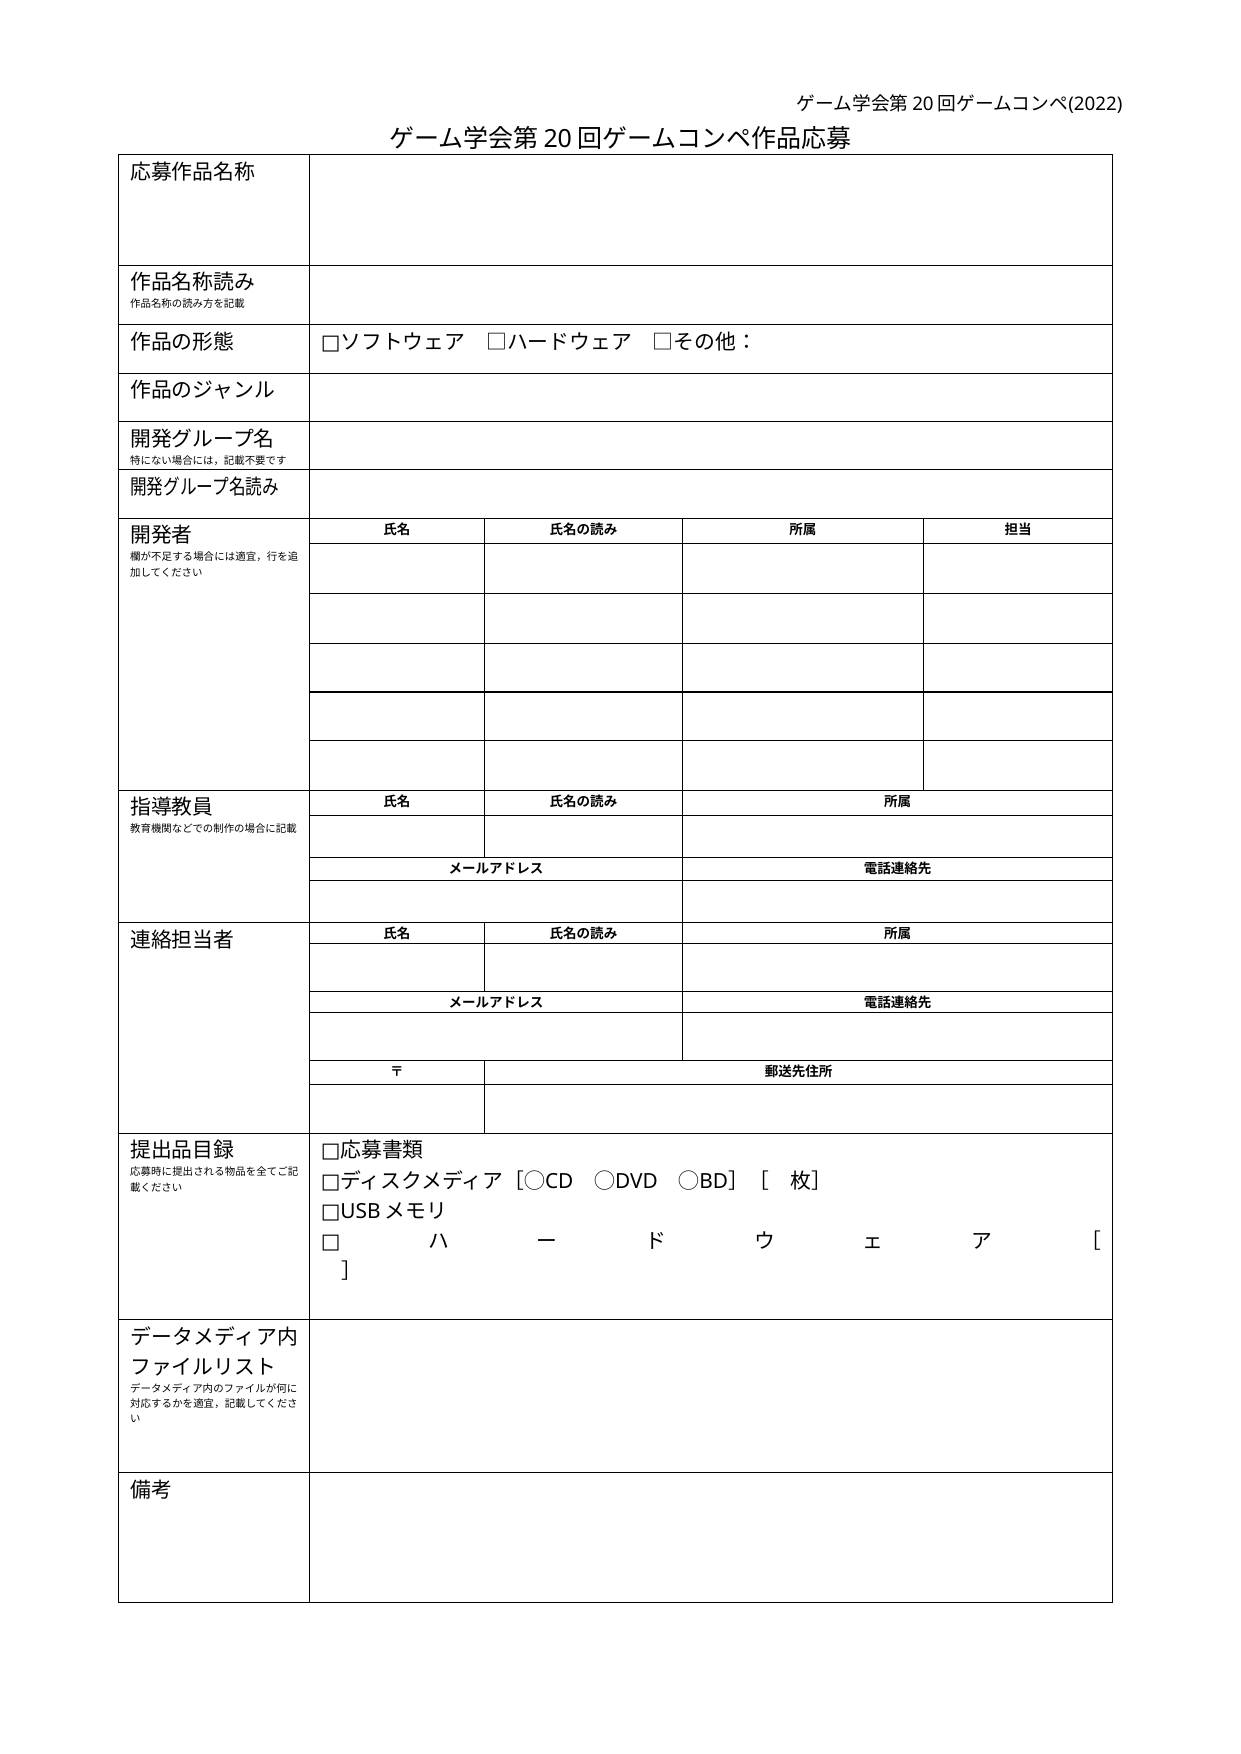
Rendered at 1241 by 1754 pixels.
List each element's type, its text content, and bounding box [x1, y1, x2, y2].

table_cell 氏名 [310, 923, 484, 943]
table_header [310, 155, 1112, 264]
table_cell [683, 1013, 1112, 1060]
table_cell [310, 470, 1112, 517]
table_cell [310, 816, 484, 857]
table_cell [683, 741, 923, 789]
table_cell [310, 374, 1112, 421]
table_cell [310, 741, 484, 789]
table_cell 連絡担当者 [119, 923, 309, 1132]
table_cell データメディア内ファイルリスト データメディア内のファイルが何に対応するかを適宜，記載してください [119, 1320, 309, 1472]
table_cell □応募書類 □ディスクメディア［◯CD ◯DVD ◯BD］［ 枚］ □USBメモリ □ハードウェア［ ］ [310, 1134, 1112, 1319]
table_cell [310, 881, 682, 922]
table_cell [310, 1013, 682, 1060]
table_cell 氏名の読み [485, 519, 682, 543]
table_cell [683, 693, 923, 740]
table_cell 電話連絡先 [683, 858, 1112, 880]
table_cell [683, 644, 923, 691]
table_cell 作品名称読み 作品名称の読み方を記載 [119, 266, 309, 324]
table_cell [310, 693, 484, 740]
table_cell 開発グループ名 特にない場合には，記載不要です [119, 422, 309, 469]
table_cell 作品のジャンル [119, 374, 309, 421]
table_cell [485, 693, 682, 740]
table_cell メールアドレス [310, 992, 682, 1012]
table_cell 所属 [683, 923, 1112, 943]
table_cell [485, 944, 682, 991]
table_cell 所属 [683, 791, 1112, 815]
table_cell [310, 1473, 1112, 1602]
text ゲーム学会第20回ゲームコンペ作品応募 [118, 118, 1122, 154]
table_cell [310, 1320, 1112, 1472]
table_header 応募作品名称 [119, 155, 309, 264]
table_cell 所属 [683, 519, 923, 543]
table_cell 開発者 欄が不足する場合には適宜，行を追加してください [119, 519, 309, 789]
table_cell [310, 544, 484, 593]
table_cell 氏名の読み [485, 923, 682, 943]
table_cell [683, 594, 923, 643]
table_cell □ソフトウェア □ハードウェア □その他： [310, 325, 1112, 372]
table_cell [310, 944, 484, 991]
table_cell [683, 944, 1112, 991]
table_cell [683, 544, 923, 593]
table_cell [924, 544, 1112, 593]
table_cell [683, 881, 1112, 922]
table_cell [485, 816, 682, 857]
table_cell 指導教員 教育機関などでの制作の場合に記載 [119, 791, 309, 922]
table_cell [485, 644, 682, 691]
table_cell [310, 422, 1112, 469]
table_cell [924, 644, 1112, 691]
table_cell [310, 266, 1112, 324]
table_cell 氏名 [310, 791, 484, 815]
table_cell [310, 644, 484, 691]
table_cell [683, 816, 1112, 857]
table_cell [924, 693, 1112, 740]
table_cell 郵送先住所 [485, 1061, 1112, 1084]
table_cell 作品の形態 [119, 325, 309, 372]
table_cell 〒 [310, 1061, 484, 1084]
table_cell [924, 594, 1112, 643]
table_cell [485, 594, 682, 643]
table_cell [485, 741, 682, 789]
table_cell [485, 1085, 1112, 1132]
table_cell 開発グループ名読み [119, 470, 309, 517]
table_cell [924, 741, 1112, 789]
table_cell [310, 1085, 484, 1132]
table_cell メールアドレス [310, 858, 682, 880]
table_cell 担当 [924, 519, 1112, 543]
table_cell [310, 594, 484, 643]
table_cell 氏名の読み [485, 791, 682, 815]
table_cell 備考 [119, 1473, 309, 1602]
table_cell [485, 544, 682, 593]
table_cell 電話連絡先 [683, 992, 1112, 1012]
table_cell 提出品目録 応募時に提出される物品を全てご記載ください [119, 1134, 309, 1319]
table_cell 氏名 [310, 519, 484, 543]
